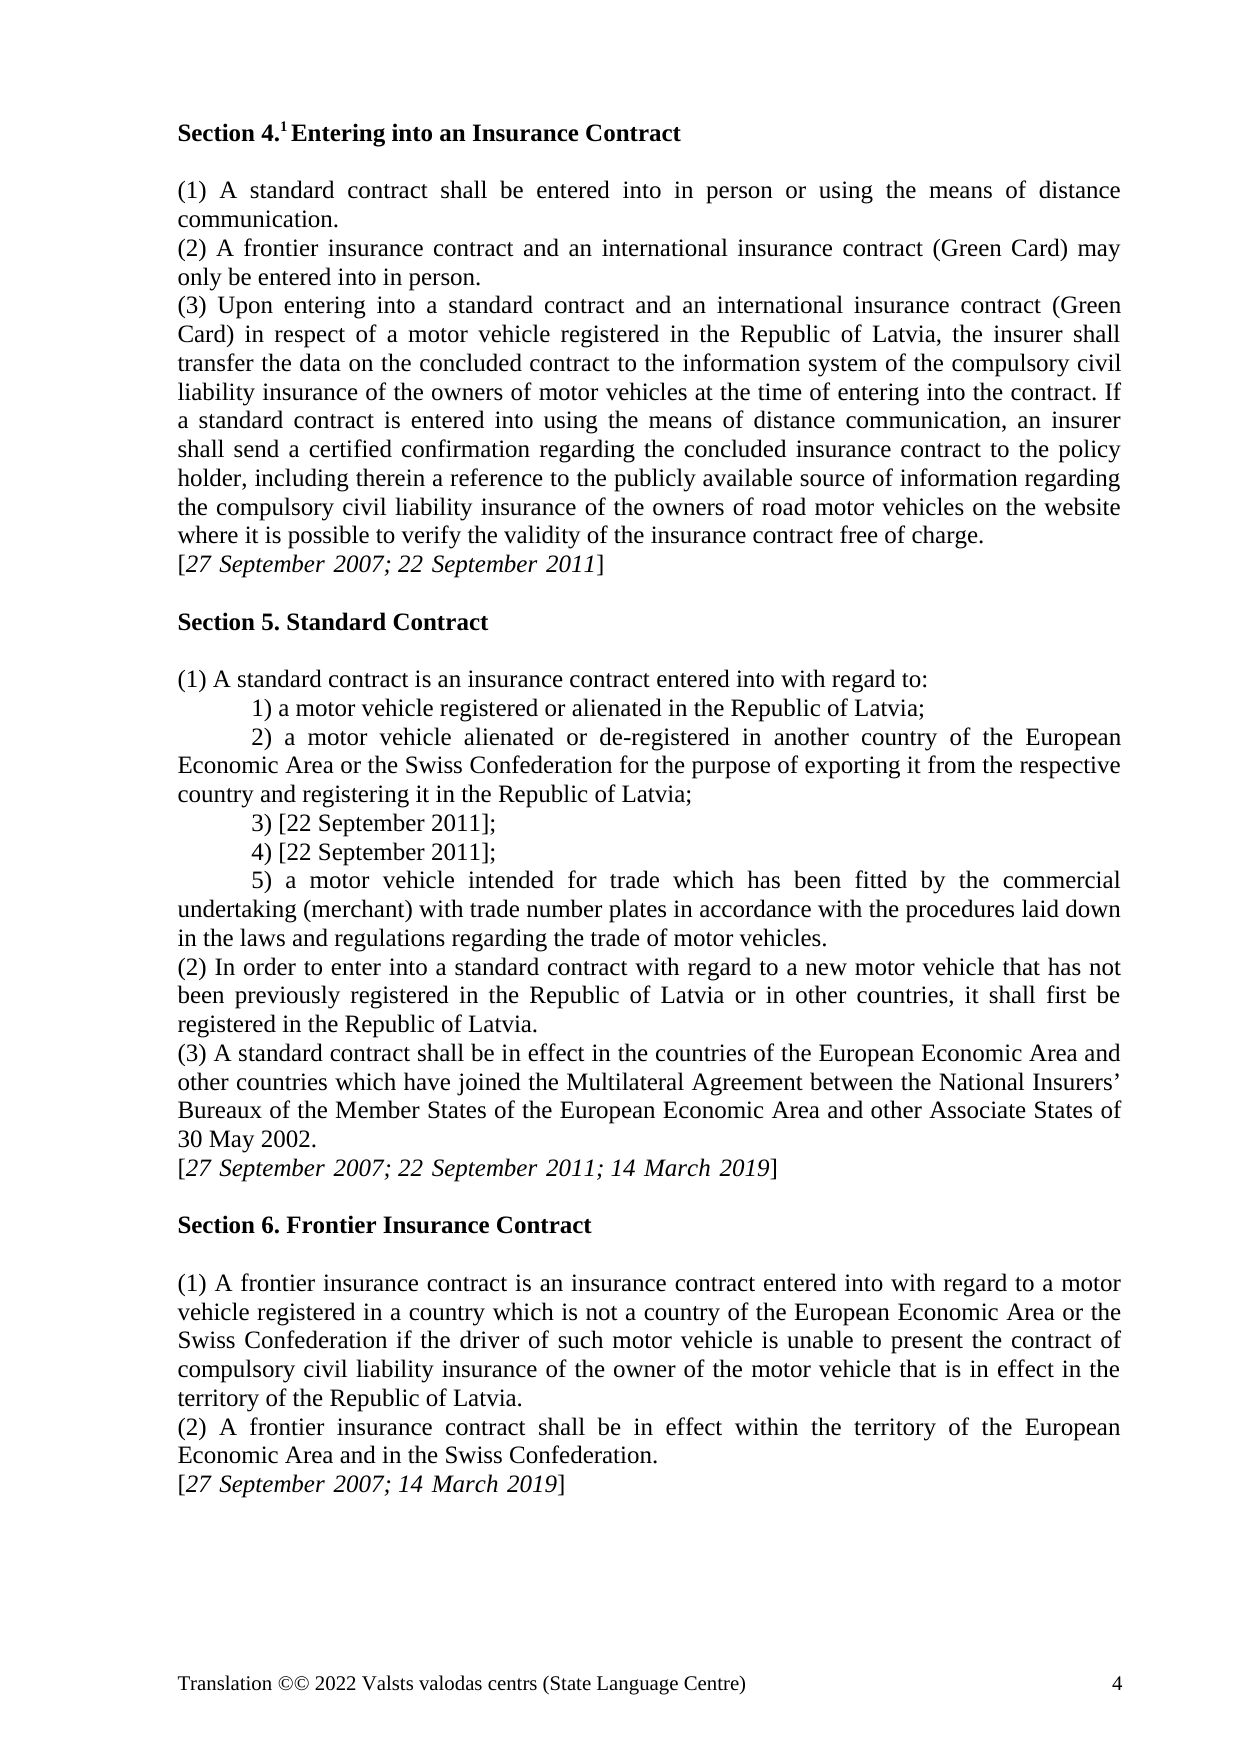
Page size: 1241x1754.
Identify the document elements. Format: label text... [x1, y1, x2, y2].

text [27 September 2007; 22 September 2011; 14 March 2019] [177, 1153, 1122, 1182]
text Section 4.1 Entering into an Insurance Contract [177, 118, 1122, 147]
text (1) A standard contract shall be entered into in person or using the means of distance communication. [177, 176, 1122, 233]
text 4) [22 September 2011]; [177, 837, 1122, 866]
text [27 September 2007; 14 March 2019] [177, 1469, 1122, 1498]
text 3) [22 September 2011]; [177, 808, 1122, 837]
text (3) A standard contract shall be in effect in the countries of the European Economic Area and other countries which have joined the Multilateral Agreement between the National Insurers’ Bureaux of the Member States of the European Economic Area and other Associate States of 30 May 2002. [177, 1038, 1122, 1153]
text (2) A frontier insurance contract and an international insurance contract (Green Card) may only be entered into in person. [177, 233, 1122, 291]
text 5) a motor vehicle intended for trade which has been fitted by the commercial undertaking (merchant) with trade number plates in accordance with the procedures laid down in the laws and regulations regarding the trade of motor vehicles. [177, 866, 1122, 952]
text [27 September 2007; 22 September 2011] [177, 549, 1122, 578]
text (1) A standard contract is an insurance contract entered into with regard to: [177, 664, 1122, 693]
text Section 5. Standard Contract [177, 607, 1122, 636]
text (1) A frontier insurance contract is an insurance contract entered into with regard to a motor vehicle registered in a country which is not a country of the European Economic Area or the Swiss Confederation if the driver of such motor vehicle is unable to present the contract of compulsory civil liability insurance of the owner of the motor vehicle that is in effect in the territory of the Republic of Latvia. [177, 1268, 1122, 1412]
text 2) a motor vehicle alienated or de-registered in another country of the European Economic Area or the Swiss Confederation for the purpose of exporting it from the respective country and registering it in the Republic of Latvia; [177, 722, 1122, 808]
text (2) A frontier insurance contract shall be in effect within the territory of the European Economic Area and in the Swiss Confederation. [177, 1412, 1122, 1469]
text (2) In order to enter into a standard contract with regard to a new motor vehicle that has not been previously registered in the Republic of Latvia or in other countries, it shall first be registered in the Republic of Latvia. [177, 952, 1122, 1038]
text Section 6. Frontier Insurance Contract [177, 1211, 1122, 1239]
text 1) a motor vehicle registered or alienated in the Republic of Latvia; [177, 693, 1122, 722]
text (3) Upon entering into a standard contract and an international insurance contract (Green Card) in respect of a motor vehicle registered in the Republic of Latvia, the insurer shall transfer the data on the concluded contract to the information system of the compulsory civil liability insurance of the owners of motor vehicles at the time of entering into the contract. If a standard contract is entered into using the means of distance communication, an insurer shall send a certified confirmation regarding the concluded insurance contract to the policy holder, including therein a reference to the publicly available source of information regarding the compulsory civil liability insurance of the owners of road motor vehicles on the website where it is possible to verify the validity of the insurance contract free of charge. [177, 291, 1122, 549]
